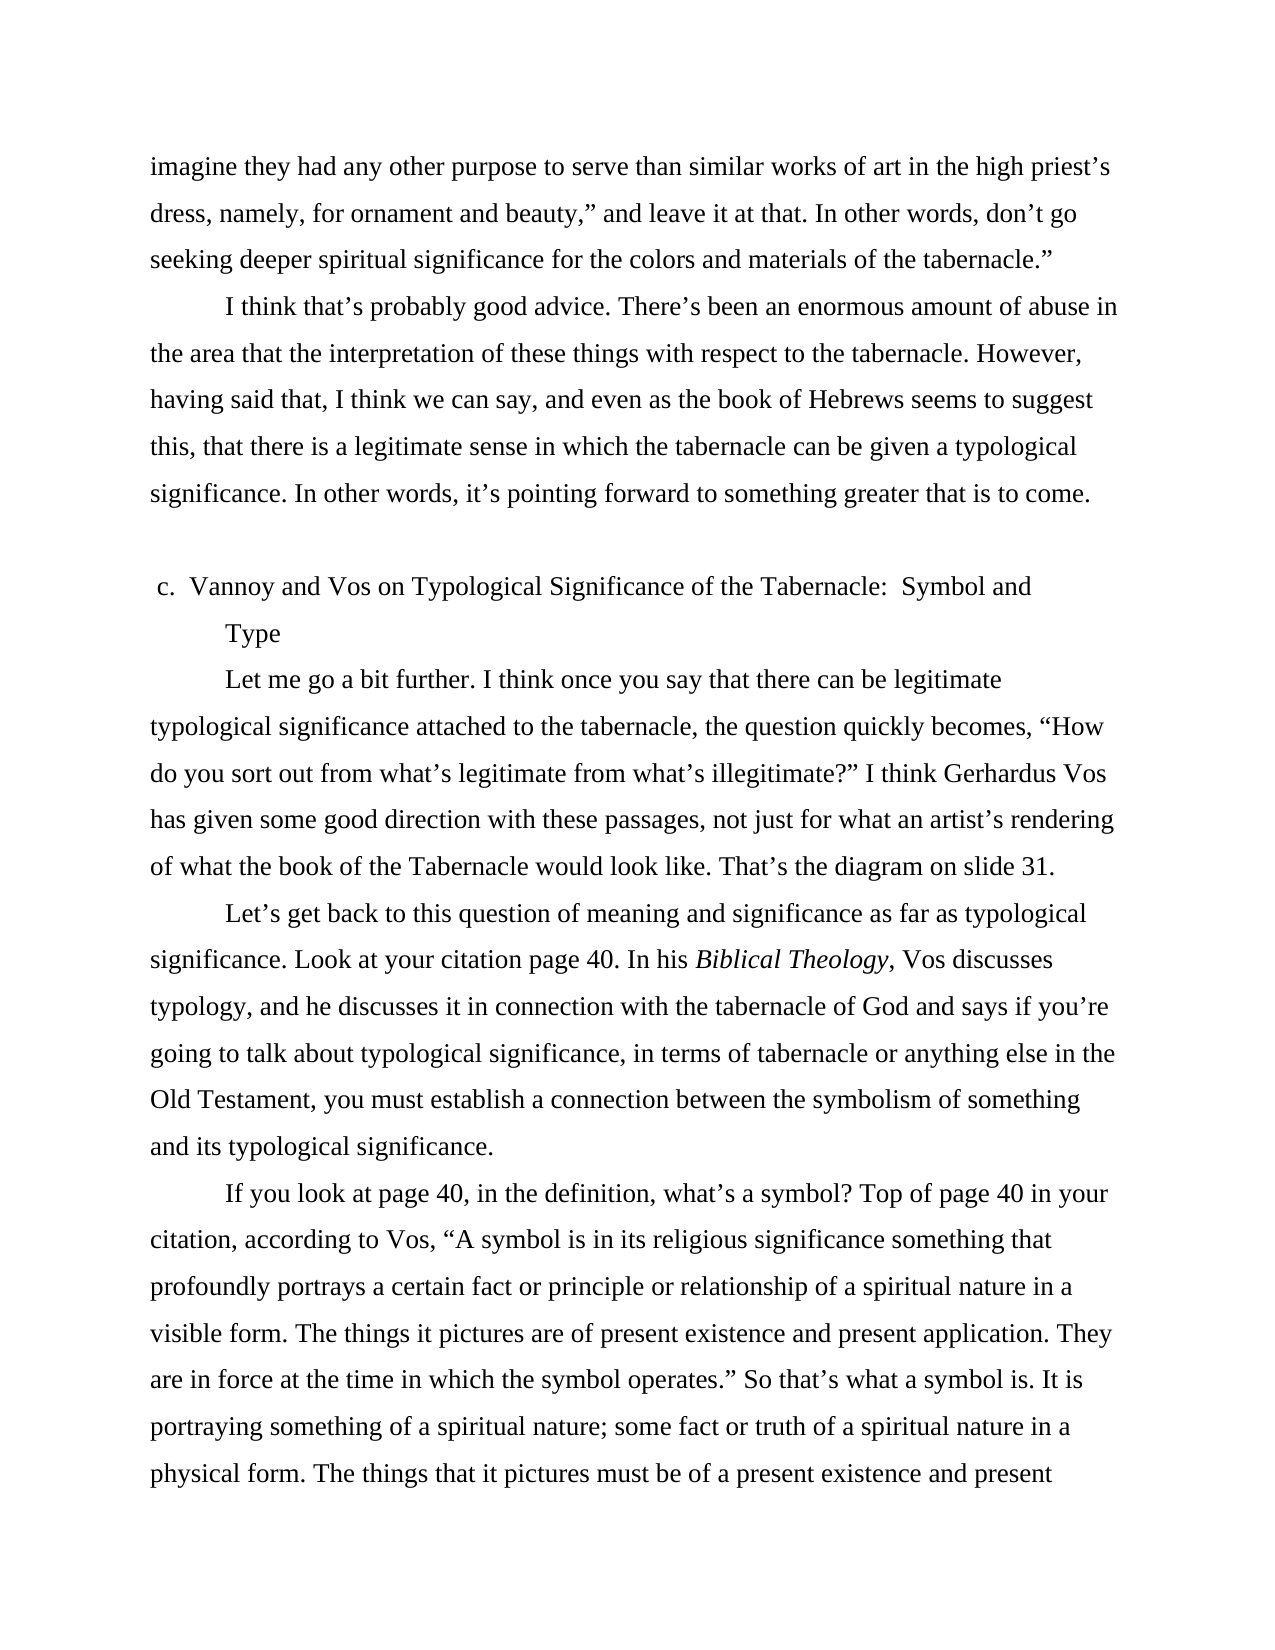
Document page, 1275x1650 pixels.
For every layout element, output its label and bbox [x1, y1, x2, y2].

text [150, 150, 1125, 1488]
